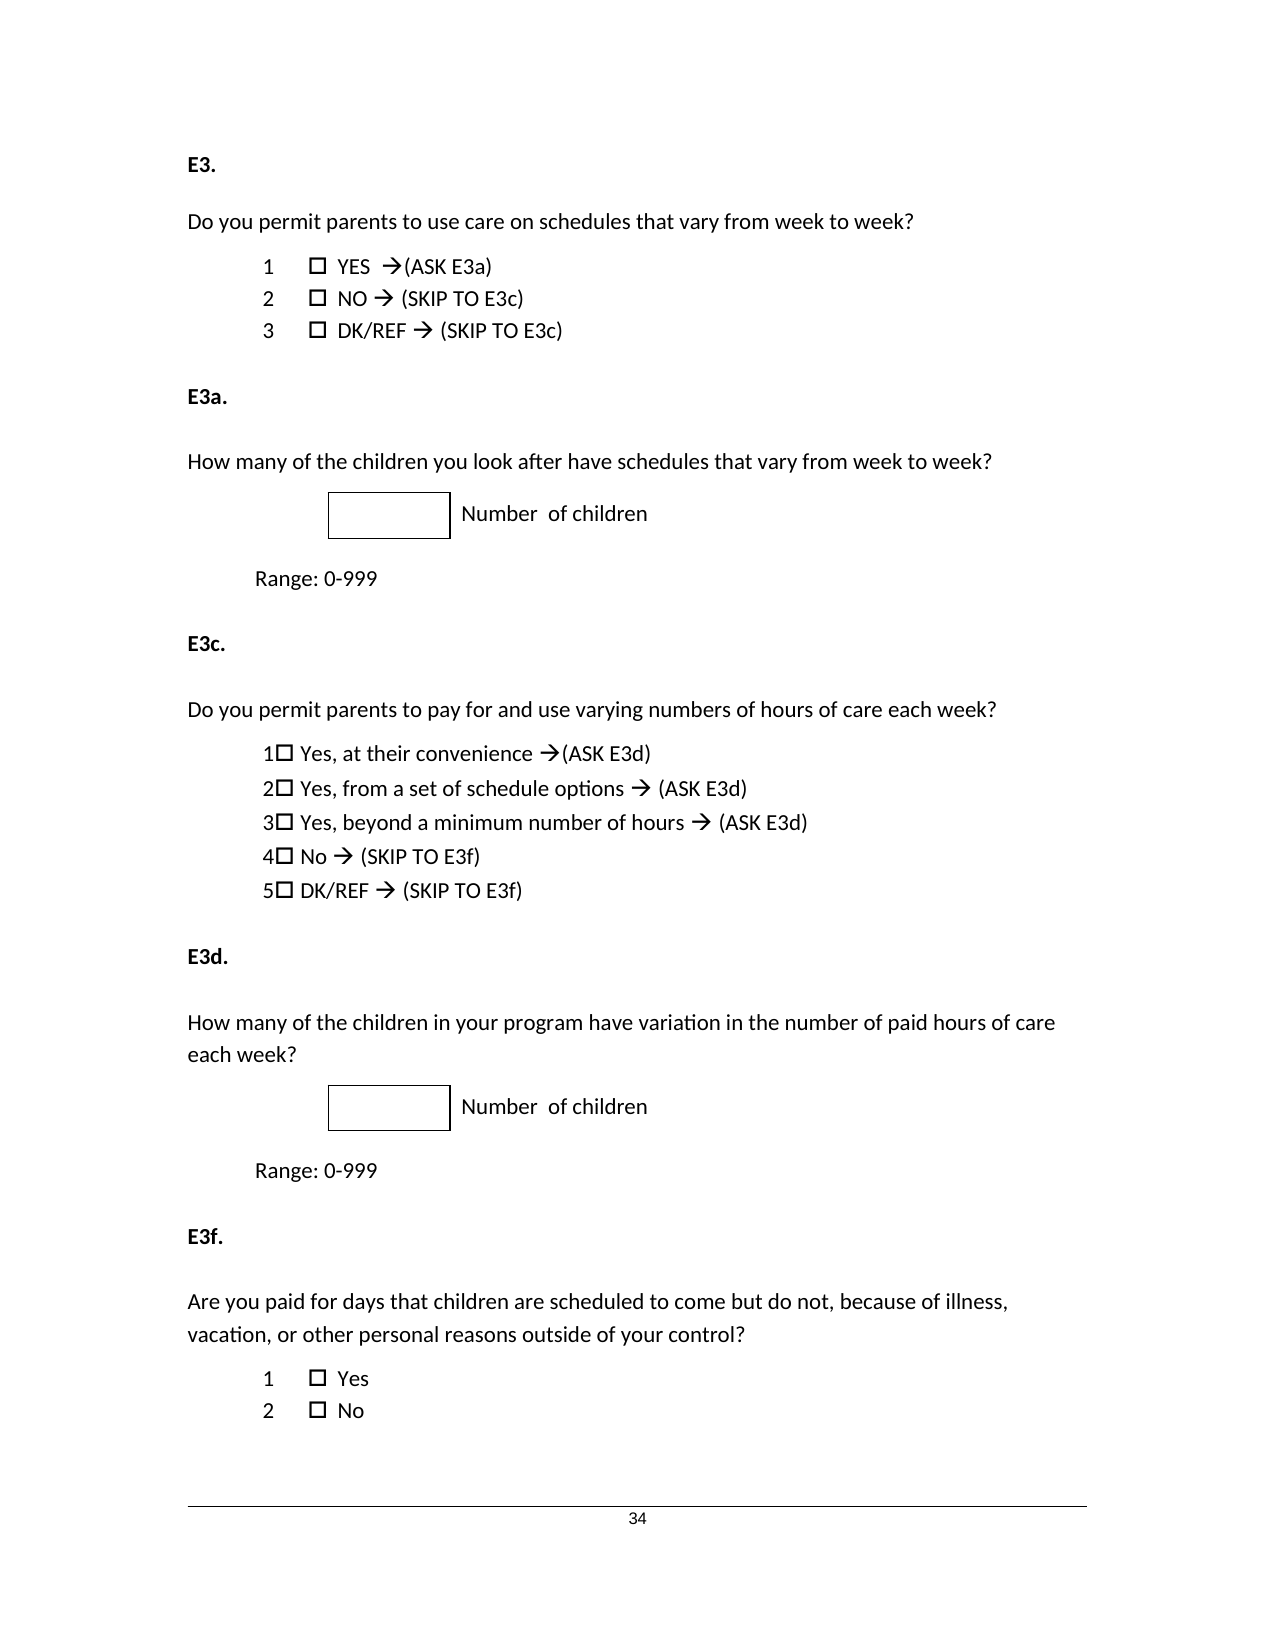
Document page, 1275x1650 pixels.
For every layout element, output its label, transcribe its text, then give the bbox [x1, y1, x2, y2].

text E3d. [187, 942, 1087, 970]
text E3f. [187, 1222, 1087, 1250]
table_header [329, 1086, 449, 1130]
text Are you paid for days that children are scheduled to come but do not, because of illness, vacation, or other personal reasons outside of your control? [187, 1287, 1087, 1348]
text 5 DK/REF (SKIP TO E3f) [262, 877, 1087, 905]
text 2 No (SKIP TO E3c) [262, 284, 1087, 312]
text 1 Yes [262, 1364, 1087, 1392]
text Range: 0-999 [187, 564, 1087, 592]
table_header Number of children [451, 1085, 750, 1130]
text E3c. [187, 629, 1087, 657]
table_header [329, 493, 449, 538]
text E3. [187, 150, 1087, 178]
text 1 Yes (ASK E3a) [262, 252, 1087, 280]
text 3 Yes, beyond a minimum number of hours (ASK E3d) [262, 808, 1087, 836]
text E3a. [187, 382, 1087, 410]
text How many of the children in your program have variation in the number of paid hours of care each week? [187, 1008, 1087, 1068]
text 1 Yes, at their convenience (ASK E3d) [262, 739, 1087, 768]
text Do you permit parents to pay for and use varying numbers of hours of care each week? [187, 695, 1087, 723]
text 2 Yes, from a set of schedule options (ASK E3d) [262, 774, 1087, 802]
text 3 DK/REF (SKIP TO E3c) [262, 316, 1087, 344]
table_header Number of children [451, 492, 750, 538]
text How many of the children you look after have schedules that vary from week to week? [187, 447, 1087, 475]
text Do you permit parents to use care on schedules that vary from week to week? [187, 207, 1087, 235]
text 2 No [262, 1397, 1087, 1424]
text Range: 0-999 [187, 1156, 1087, 1184]
text 4 No (SKIP TO E3f) [262, 842, 1087, 870]
